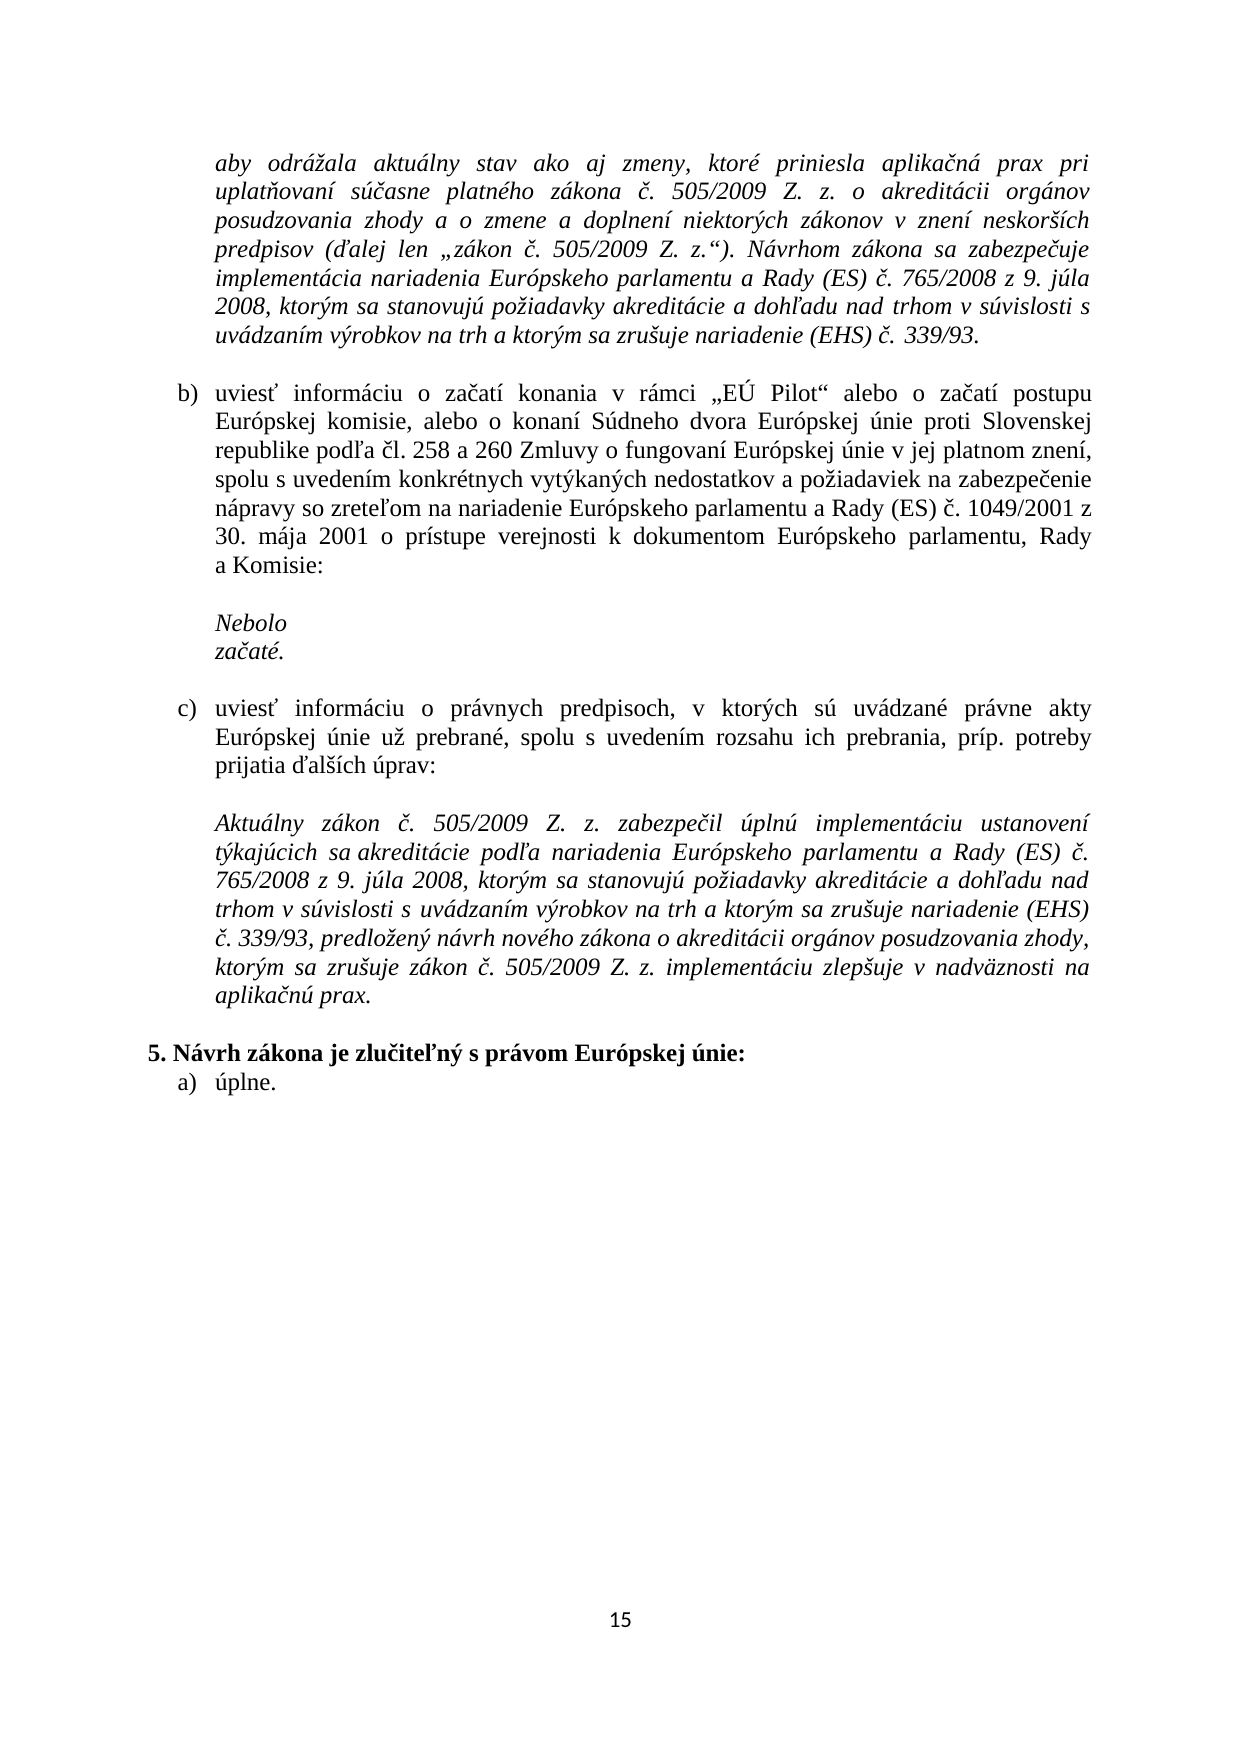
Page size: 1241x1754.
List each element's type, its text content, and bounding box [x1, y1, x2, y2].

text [215, 148, 1093, 349]
list úplne. [177, 1067, 1093, 1096]
text 5. Návrh zákona je zlučiteľný s právom Európskej únie: [148, 1038, 1093, 1067]
list uviesť informáciu o právnych predpisoch, v ktorých sú uvádzané právne akty Európskej únie už prebrané, spolu s uvedením rozsahu ich prebrania, príp. potreby prijatia ďalších úprav: [177, 693, 1093, 779]
list uviesť informáciu o začatí konania v rámci „EÚ Pilot“ alebo o začatí postupu Európskej komisie, alebo o konaní Súdneho dvora Európskej únie proti Slovenskej republike podľa čl. 258 a 260 Zmluvy o fungovaní Európskej únie v jej platnom znení, spolu s uvedením konkrétnych vytýkaných nedostatkov a požiadaviek na zabezpečenie nápravy so zreteľom na nariadenie Európskeho parlamentu a Rady (ES) č. 1049/2001 z 30. mája 2001 o prístupe verejnosti k dokumentom Európskeho parlamentu, Rady a Komisie: [177, 378, 1093, 579]
text Aktuálny zákon č. 505/2009 Z. z. zabezpečil úplnú implementáciu ustanovení týkajúcich sa akreditácie podľa nariadenia Európskeho parlamentu a Rady (ES) č. 765/2008 z 9. júla 2008, ktorým sa stanovujú požiadavky akreditácie a dohľadu nad trhom v súvislosti s uvádzaním výrobkov na trh a ktorým sa zrušuje nariadenie (EHS) č. 339/93, predložený návrh nového zákona o akreditácii orgánov posudzovania zhody, ktorým sa zrušuje zákon č. 505/2009 Z. z. implementáciu zlepšuje v nadväznosti na aplikačnú prax. [215, 808, 1093, 1009]
text Nebolo začaté. [215, 608, 334, 693]
